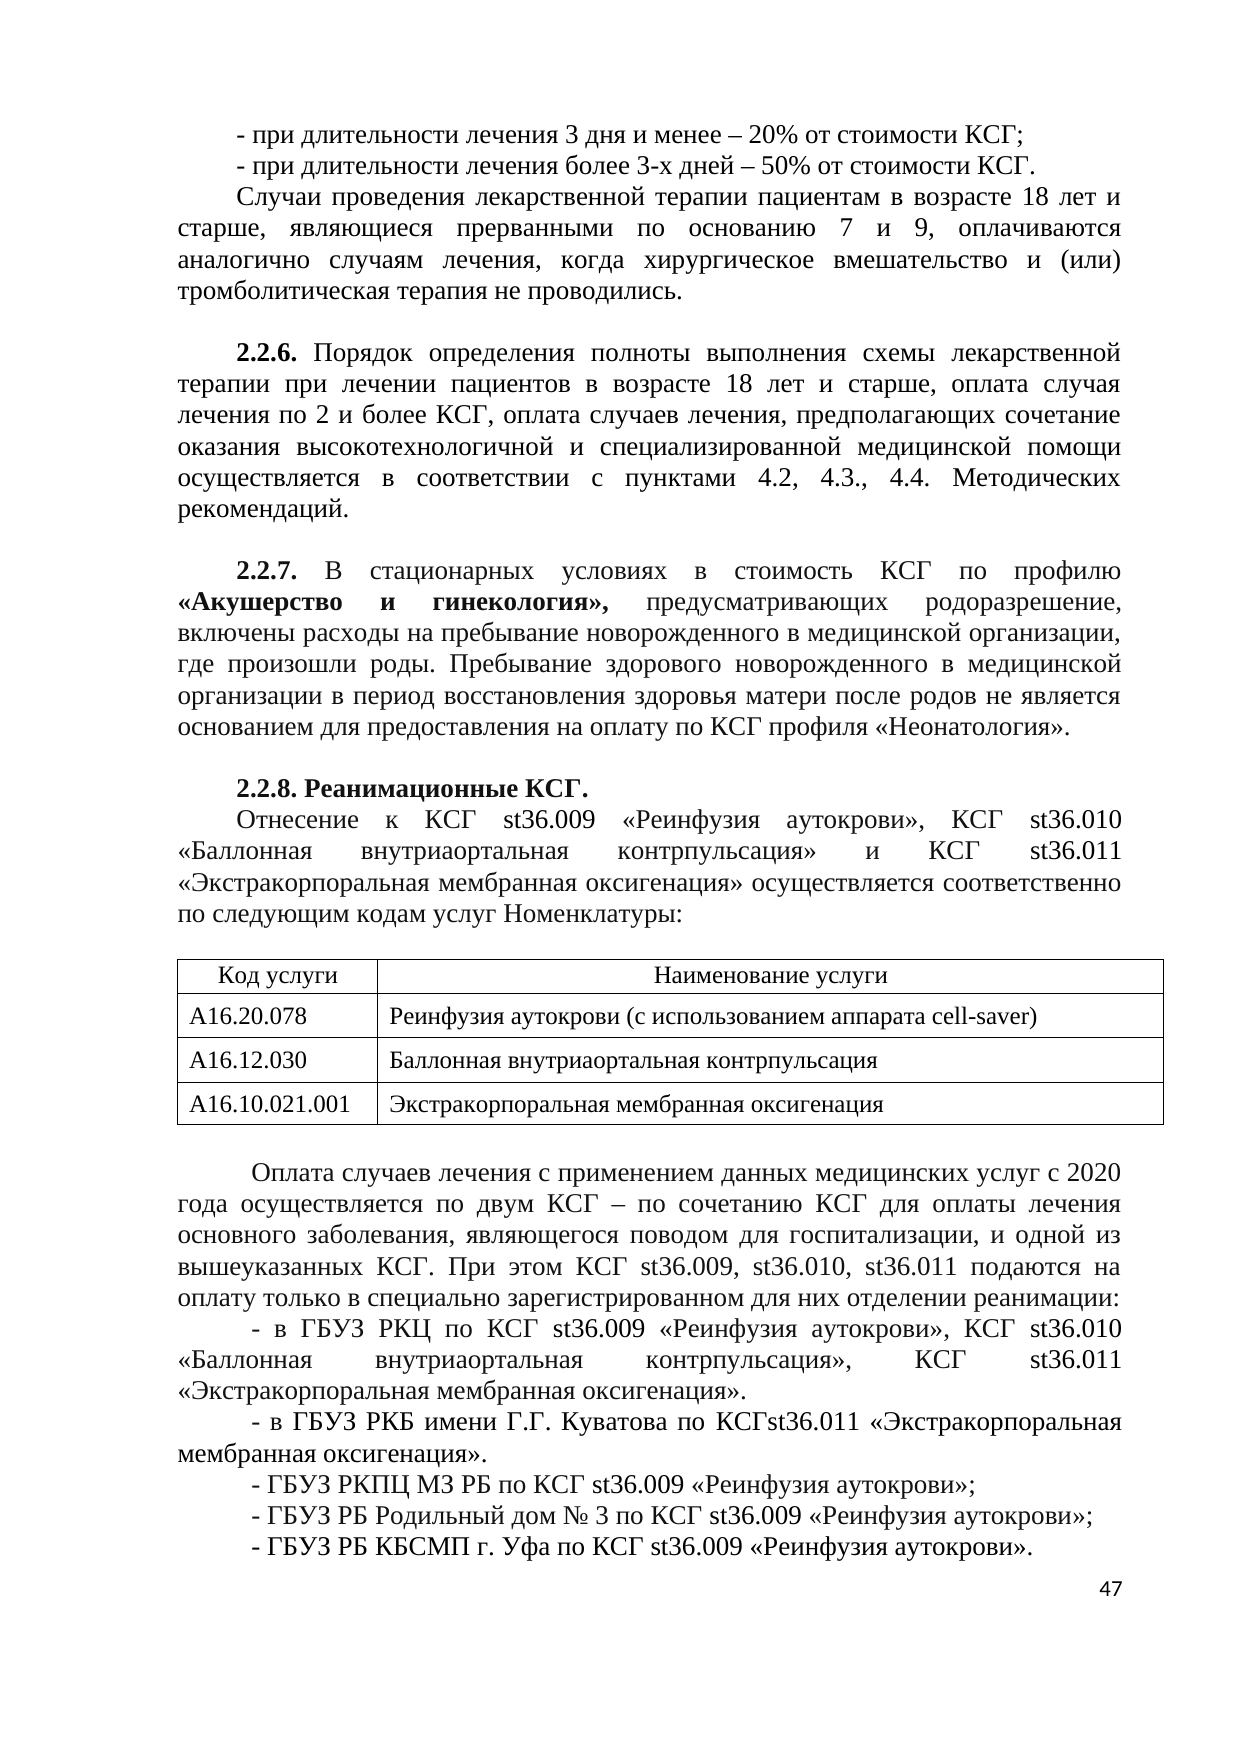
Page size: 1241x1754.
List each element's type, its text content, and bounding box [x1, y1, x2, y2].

table_cell A16.10.021.001 [178, 1083, 377, 1124]
text - ГБУЗ РБ КБСМП г. Уфа по КСГ st36.009 «Реинфузия аутокрови». [177, 1530, 1122, 1561]
text 2.2.7. В стационарных условиях в стоимость КСГ по профилю «Акушерство и гинекология», предусматривающих родоразрешение, включены расходы на пребывание новорожденного в медицинской организации, где произошли роды. Пребывание здорового новорожденного в медицинской организации в период восстановления здоровья матери после родов не является основанием для предоставления на оплату по КСГ профиля «Неонатология». [177, 554, 1122, 741]
table_cell A16.12.030 [178, 1038, 377, 1082]
text - ГБУЗ РБ Родильный дом № 3 по КСГ st36.009 «Реинфузия аутокрови»; [177, 1499, 1122, 1530]
text - при длительности лечения 3 дня и менее – 20% от стоимости КСГ; [177, 118, 1122, 149]
text Оплата случаев лечения с применением данных медицинских услуг с 2020 года осуществляется по двум КСГ – по сочетанию КСГ для оплаты лечения основного заболевания, являющегося поводом для госпитализации, и одной из вышеуказанных КСГ. При этом КСГ st36.009, st36.010, st36.011 подаются на оплату только в специально зарегистрированном для них отделении реанимации: [177, 1156, 1122, 1312]
table_cell Экстракорпоральная мембранная оксигенация [378, 1083, 1163, 1124]
text - в ГБУЗ РКЦ по КСГ st36.009 «Реинфузия аутокрови», КСГ st36.010 «Баллонная внутриаортальная контрпульсация», КСГ st36.011 «Экстракорпоральная мембранная оксигенация». [177, 1312, 1122, 1406]
table_cell A16.20.078 [178, 994, 377, 1037]
table_cell Реинфузия аутокрови (с использованием аппарата cell-saver) [378, 994, 1163, 1037]
text - при длительности лечения более 3-х дней – 50% от стоимости КСГ. [177, 149, 1122, 180]
text 2.2.8. Реанимационные КСГ. [177, 772, 1122, 803]
text - ГБУЗ РКПЦ МЗ РБ по КСГ st36.009 «Реинфузия аутокрови»; [177, 1468, 1122, 1499]
text - в ГБУЗ РКБ имени Г.Г. Куватова по КСГst36.011 «Экстракорпоральная мембранная оксигенация». [177, 1406, 1122, 1468]
text Отнесение к КСГ st36.009 «Реинфузия аутокрови», КСГ st36.010 «Баллонная внутриаортальная контрпульсация» и КСГ st36.011 «Экстракорпоральная мембранная оксигенация» осуществляется соответственно по следующим кодам услуг Номенклатуры: [177, 803, 1122, 928]
table_cell Баллонная внутриаортальная контрпульсация [378, 1038, 1163, 1082]
table_header Наименование услуги [378, 960, 1163, 993]
text 2.2.6. Порядок определения полноты выполнения схемы лекарственной терапии при лечении пациентов в возрасте 18 лет и старше, оплата случая лечения по 2 и более КСГ, оплата случаев лечения, предполагающих сочетание оказания высокотехнологичной и специализированной медицинской помощи осуществляется в соответствии с пунктами 4.2, 4.3., 4.4. Методических рекомендаций. [177, 336, 1122, 523]
table_header Код услуги [178, 960, 377, 993]
text Случаи проведения лекарственной терапии пациентам в возрасте 18 лет и старше, являющиеся прерванными по основанию 7 и 9, оплачиваются аналогично случаям лечения, когда хирургическое вмешательство и (или) тромболитическая терапия не проводились. [177, 180, 1122, 305]
